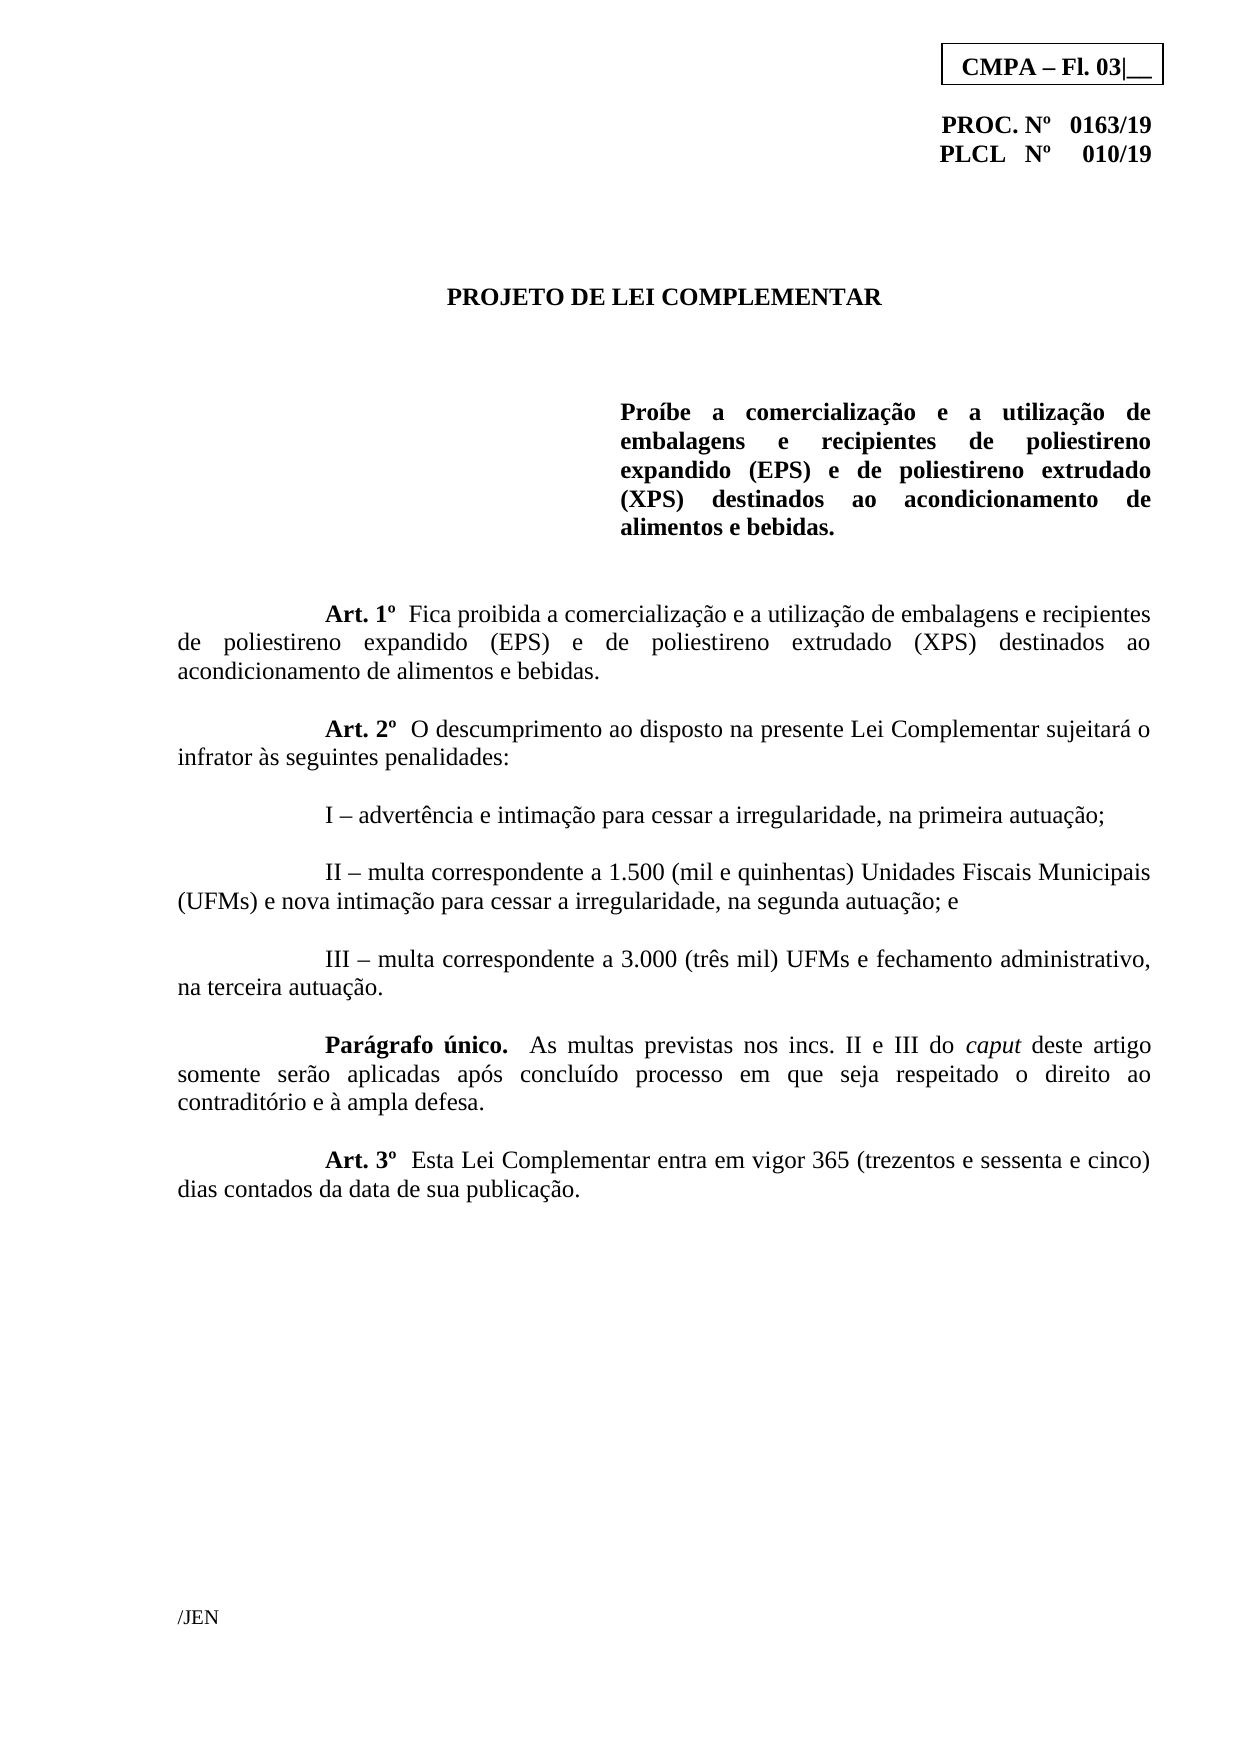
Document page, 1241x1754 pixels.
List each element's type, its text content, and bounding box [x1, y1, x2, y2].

text III – multa correspondente a 3.000 (três mil) UFMs e fechamento administrativo, na terceira autuação. [177, 944, 1152, 1001]
text II – multa correspondente a 1.500 (mil e quinhentas) Unidades Fiscais Municipais (UFMs) e nova intimação para cessar a irregularidade, na segunda autuação; e [177, 857, 1152, 915]
text Art. 3º Esta Lei Complementar entra em vigor 365 (trezentos e sessenta e cinco) dias contados da data de sua publicação. [177, 1145, 1152, 1202]
text Art. 1º Fica proibida a comercialização e a utilização de embalagens e recipientes de poliestireno expandido (EPS) e de poliestireno extrudado (XPS) destinados ao acondicionamento de alimentos e bebidas. [177, 599, 1152, 685]
text PROJETO DE LEI COMPLEMENTAR [177, 282, 1152, 311]
text Proíbe a comercialização e a utilização de embalagens e recipientes de poliestireno expandido (EPS) e de poliestireno extrudado (XPS) destinados ao acondicionamento de alimentos e bebidas. [620, 397, 1152, 541]
text Parágrafo único. As multas previstas nos incs. II e III do caput deste artigo somente serão aplicadas após concluído processo em que seja respeitado o direito ao contraditório e à ampla defesa. [177, 1030, 1152, 1116]
text /JEN [177, 1605, 1152, 1629]
text Art. 2º O descumprimento ao disposto na presente Lei Complementar sujeitará o infrator às seguintes penalidades: [177, 714, 1152, 771]
text I – advertência e intimação para cessar a irregularidade, na primeira autuação; [177, 800, 1152, 829]
